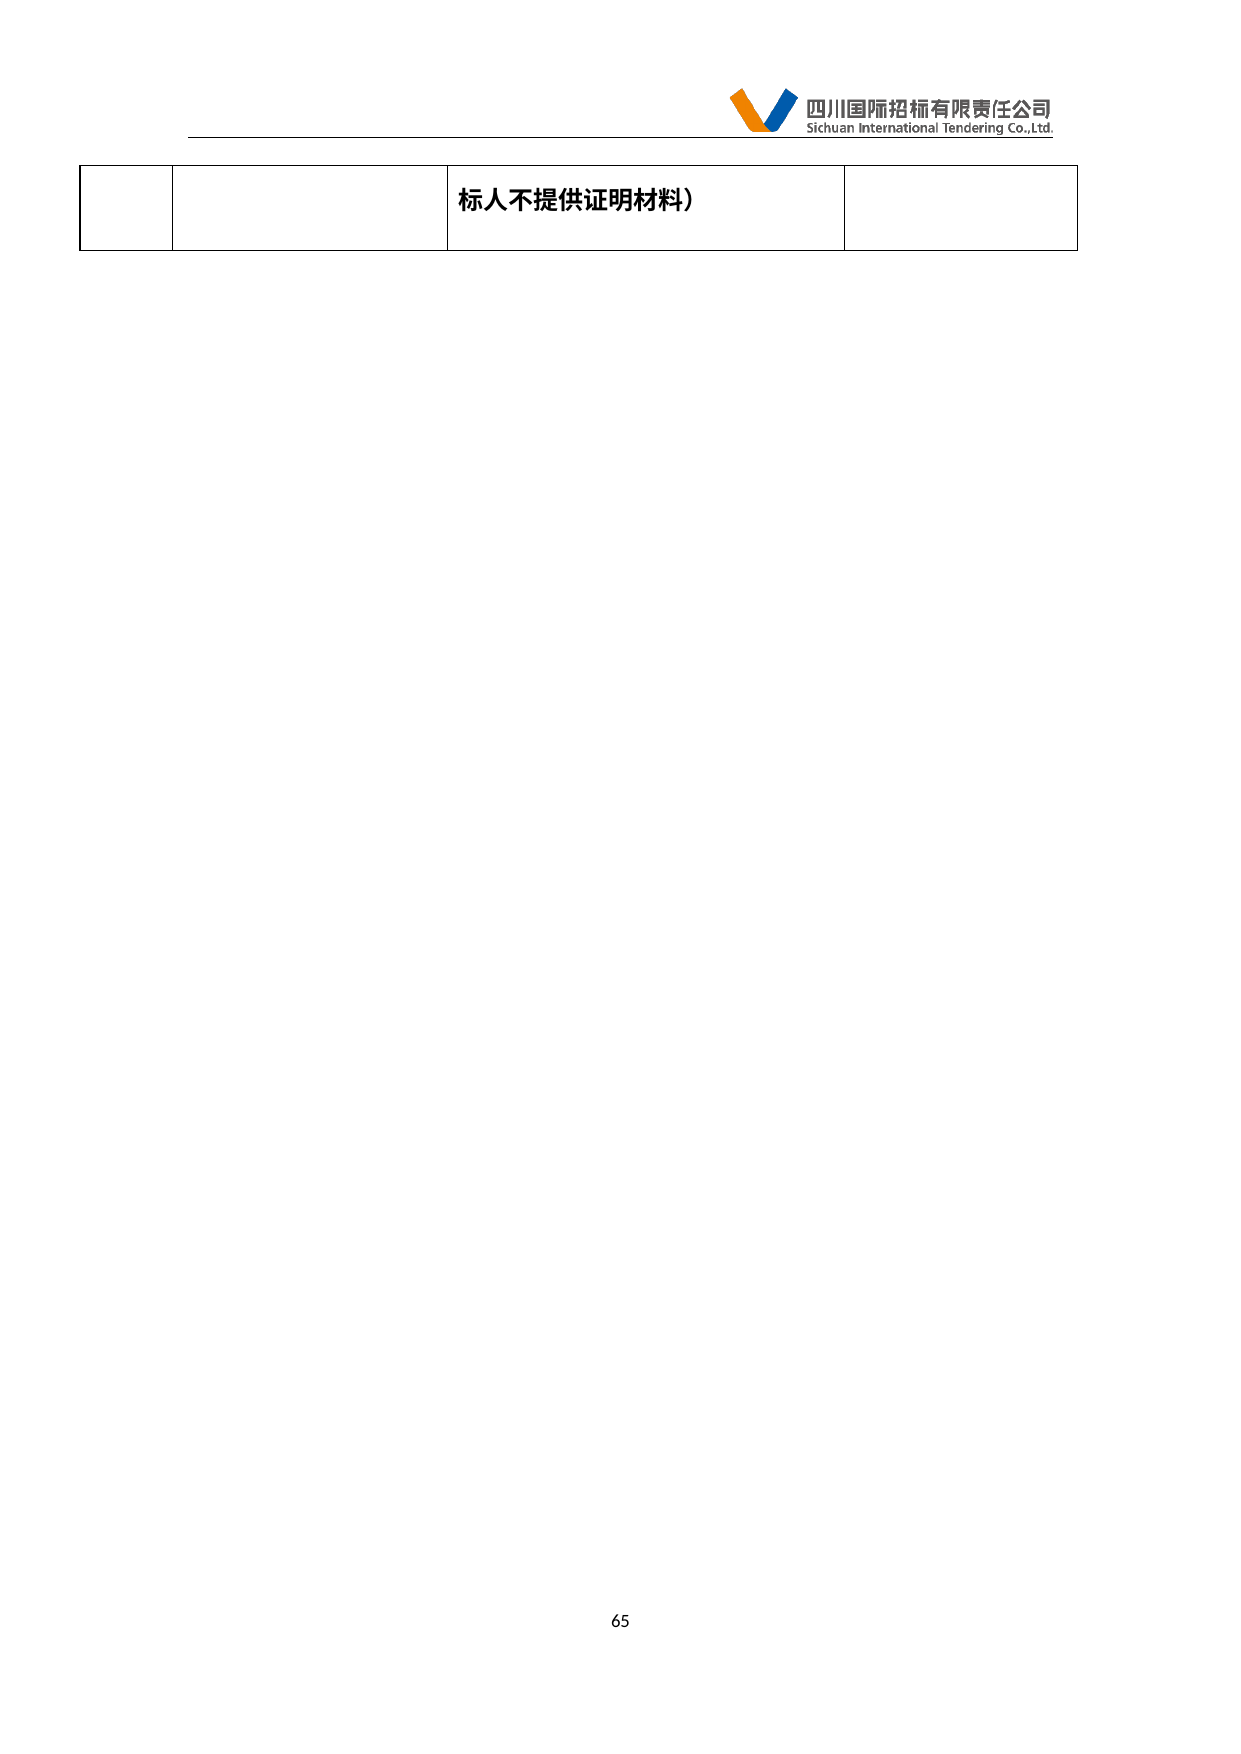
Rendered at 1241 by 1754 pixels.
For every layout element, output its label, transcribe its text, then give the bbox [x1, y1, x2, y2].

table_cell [448, 166, 844, 250]
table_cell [173, 166, 447, 250]
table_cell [845, 166, 1077, 250]
table_cell 4 [81, 166, 172, 250]
picture [729, 88, 1053, 135]
